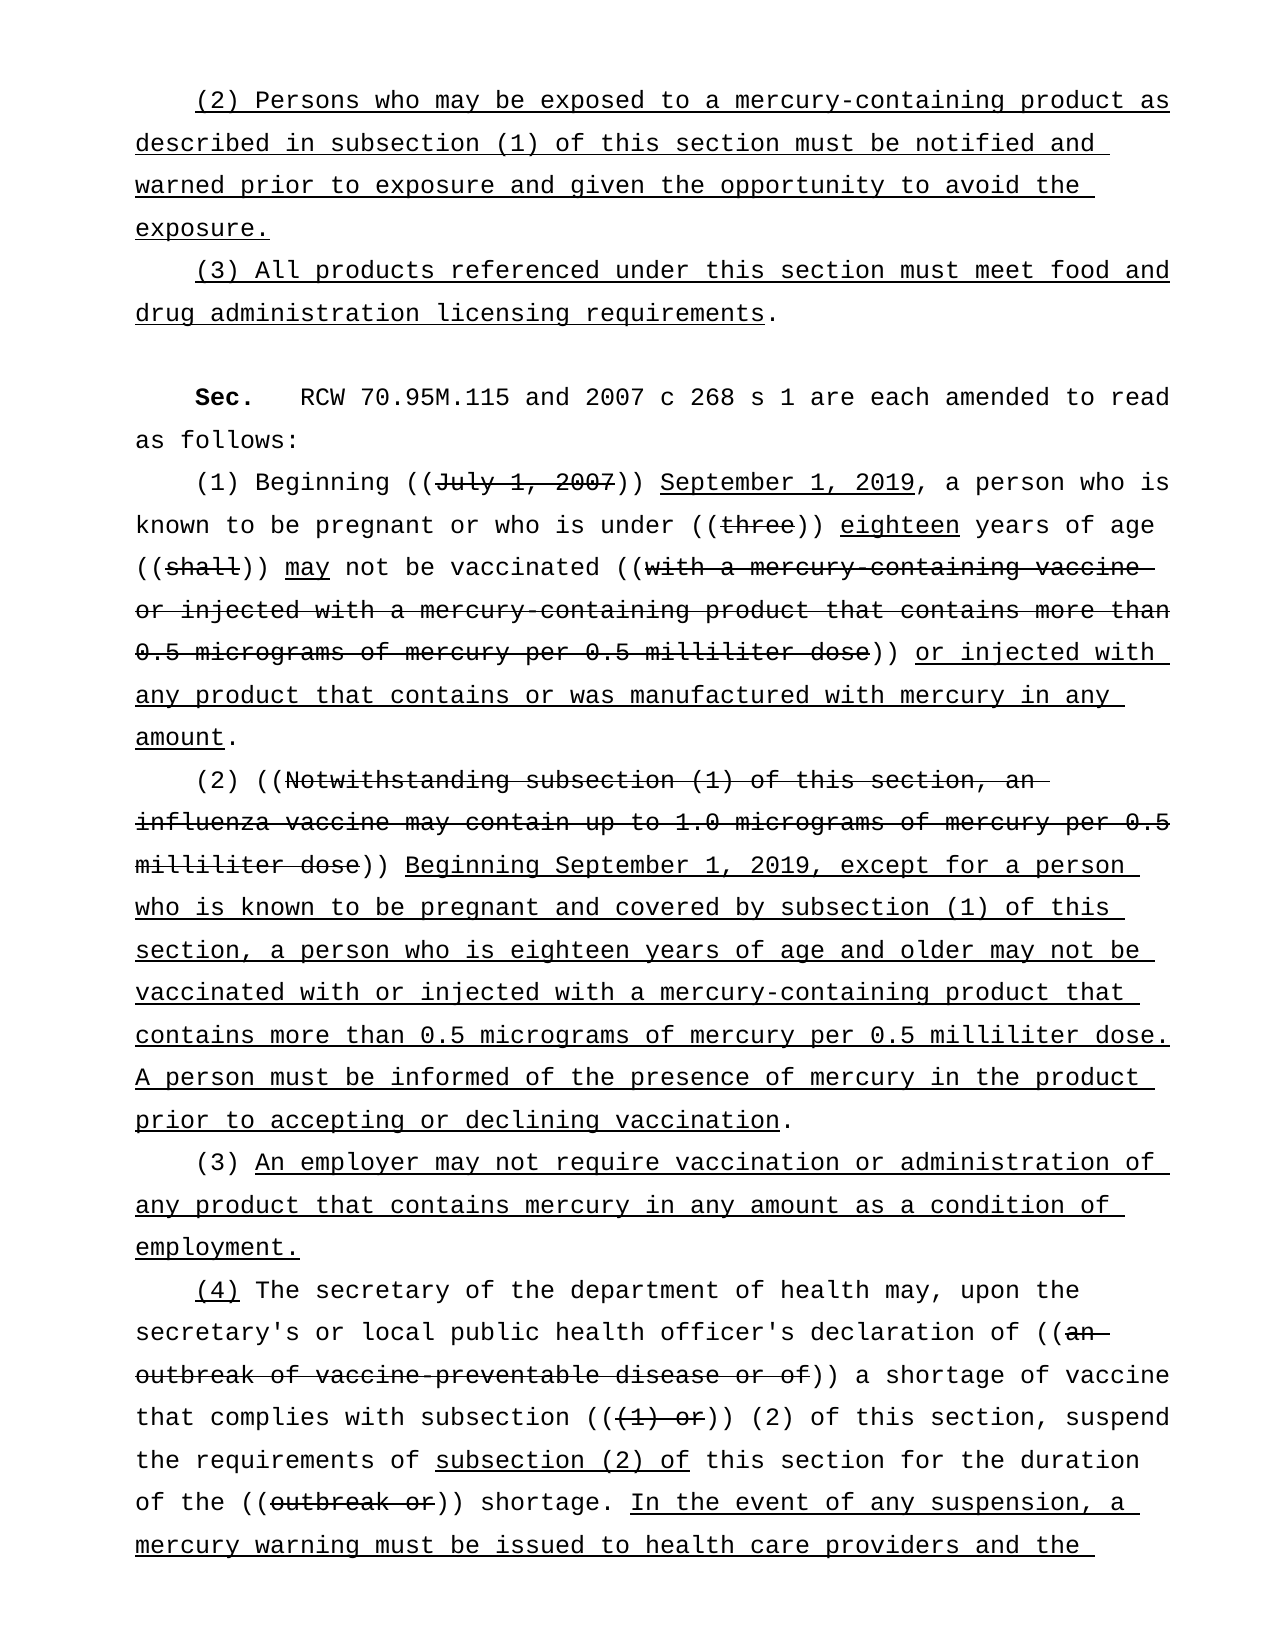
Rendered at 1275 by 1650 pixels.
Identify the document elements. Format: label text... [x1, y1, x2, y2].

text (2) ((Notwithstanding subsection (1) of this section, an influenza vaccine may contain up to 1.0 micrograms of mercury per 0.5 milliliter dose)) Beginning September 1, 2019, except for a person who is known to be pregnant and covered by subsection (1) of this section, a person who is eighteen years of age and older may not be vaccinated with or injected with a mercury-containing product that contains more than 0.5 micrograms of mercury per 0.5 milliliter dose. A person must be informed of the presence of mercury in the product prior to accepting or declining vaccination. [135, 825, 1170, 1045]
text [135, 1264, 1170, 1562]
text (2) ((Notwithstanding subsection (1) of this section, an influenza vaccine may contain up to 1.0 micrograms of mercury per 0.5 milliliter dose)) Beginning September 1, 2019, except for a person who is known to be pregnant and covered by subsection (1) of this section, a person who is eighteen years of age and older may not be vaccinated with or injected with a mercury-containing product that contains more than 0.5 micrograms of mercury per 0.5 milliliter dose. A person must be informed of the presence of mercury in the product prior to accepting or declining vaccination. [135, 754, 1170, 823]
text (2) Persons who may be exposed to a mercury-containing product as described in subsection (1) of this section must be notified and warned prior to exposure and given the opportunity to avoid the exposure. [135, 75, 1170, 245]
text (3) All products referenced under this section must meet food and drug administration licensing requirements. [135, 245, 1170, 330]
text (1) Beginning ((July 1, 2007)) September 1, 2019, a person who is known to be pregnant or who is under ((three)) eighteen years of age ((shall)) may not be vaccinated ((with a mercury-containing vaccine or injected with a mercury-containing product that contains more than 0.5 micrograms of mercury per 0.5 milliliter dose)) or injected with any product that contains or was manufactured with mercury in any amount. [135, 612, 1170, 754]
text (3) An employer may not require vaccination or administration of any product that contains mercury in any amount as a condition of employment. [135, 1137, 1170, 1264]
text (1) Beginning ((July 1, 2007)) September 1, 2019, a person who is known to be pregnant or who is under ((three)) eighteen years of age ((shall)) may not be vaccinated ((with a mercury-containing vaccine or injected with a mercury-containing product that contains more than 0.5 micrograms of mercury per 0.5 milliliter dose)) or injected with any product that contains or was manufactured with mercury in any amount. [135, 457, 1170, 611]
text Sec. RCW 70.95M.115 and 2007 c 268 s 1 are each amended to read as follows: [135, 372, 1170, 457]
text (2) ((Notwithstanding subsection (1) of this section, an influenza vaccine may contain up to 1.0 micrograms of mercury per 0.5 milliliter dose)) Beginning September 1, 2019, except for a person who is known to be pregnant and covered by subsection (1) of this section, a person who is eighteen years of age and older may not be vaccinated with or injected with a mercury-containing product that contains more than 0.5 micrograms of mercury per 0.5 milliliter dose. A person must be informed of the presence of mercury in the product prior to accepting or declining vaccination. [135, 1047, 1170, 1137]
